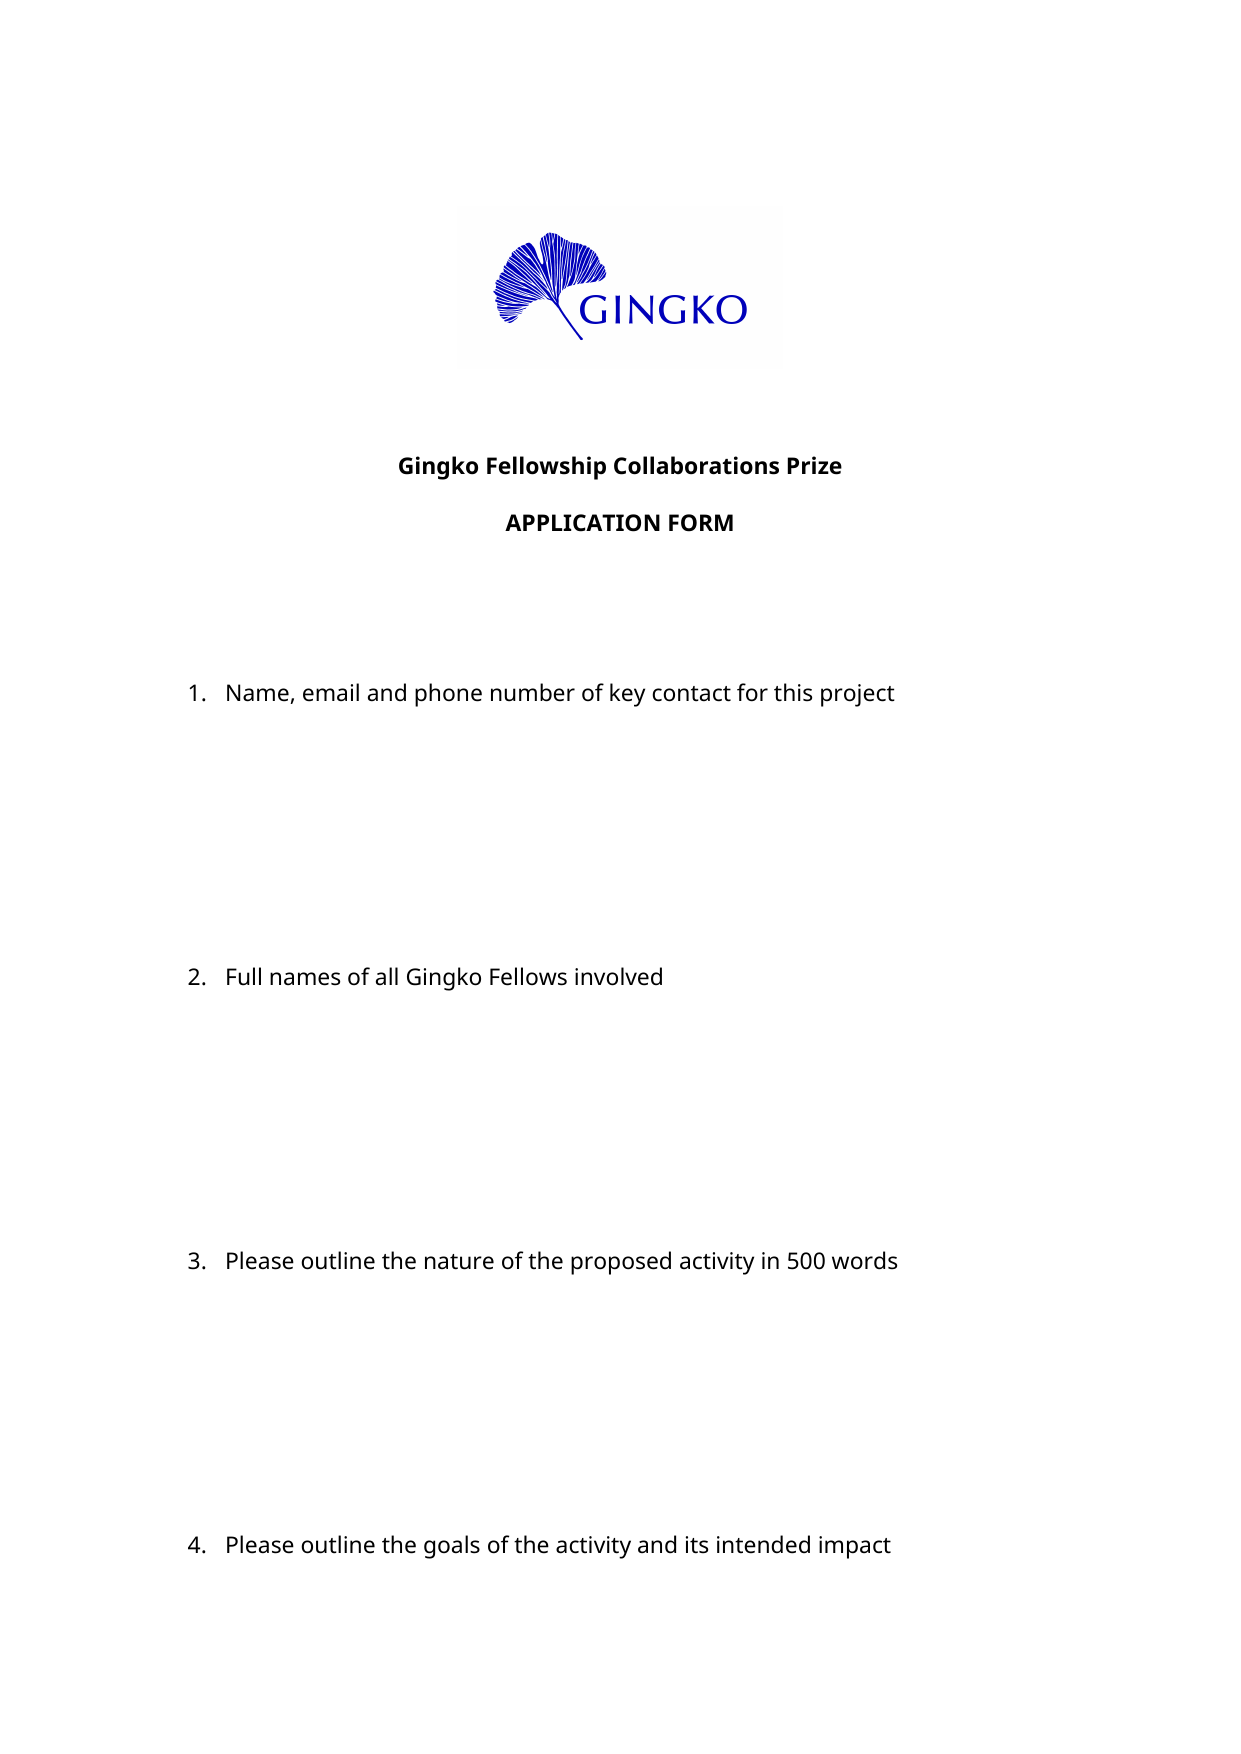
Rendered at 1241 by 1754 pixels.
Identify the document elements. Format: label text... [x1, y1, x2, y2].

list Please outline the nature of the proposed activity in 500 words [187, 1245, 1090, 1276]
text APPLICATION FORM [150, 507, 1090, 538]
list Please outline the goals of the activity and its intended impact [187, 1528, 1090, 1560]
picture [456, 206, 784, 369]
list Full names of all Gingko Fellows involved [187, 961, 1090, 992]
text Gingko Fellowship Collaborations Prize [150, 450, 1090, 481]
list Name, email and phone number of key contact for this project [187, 677, 1090, 708]
